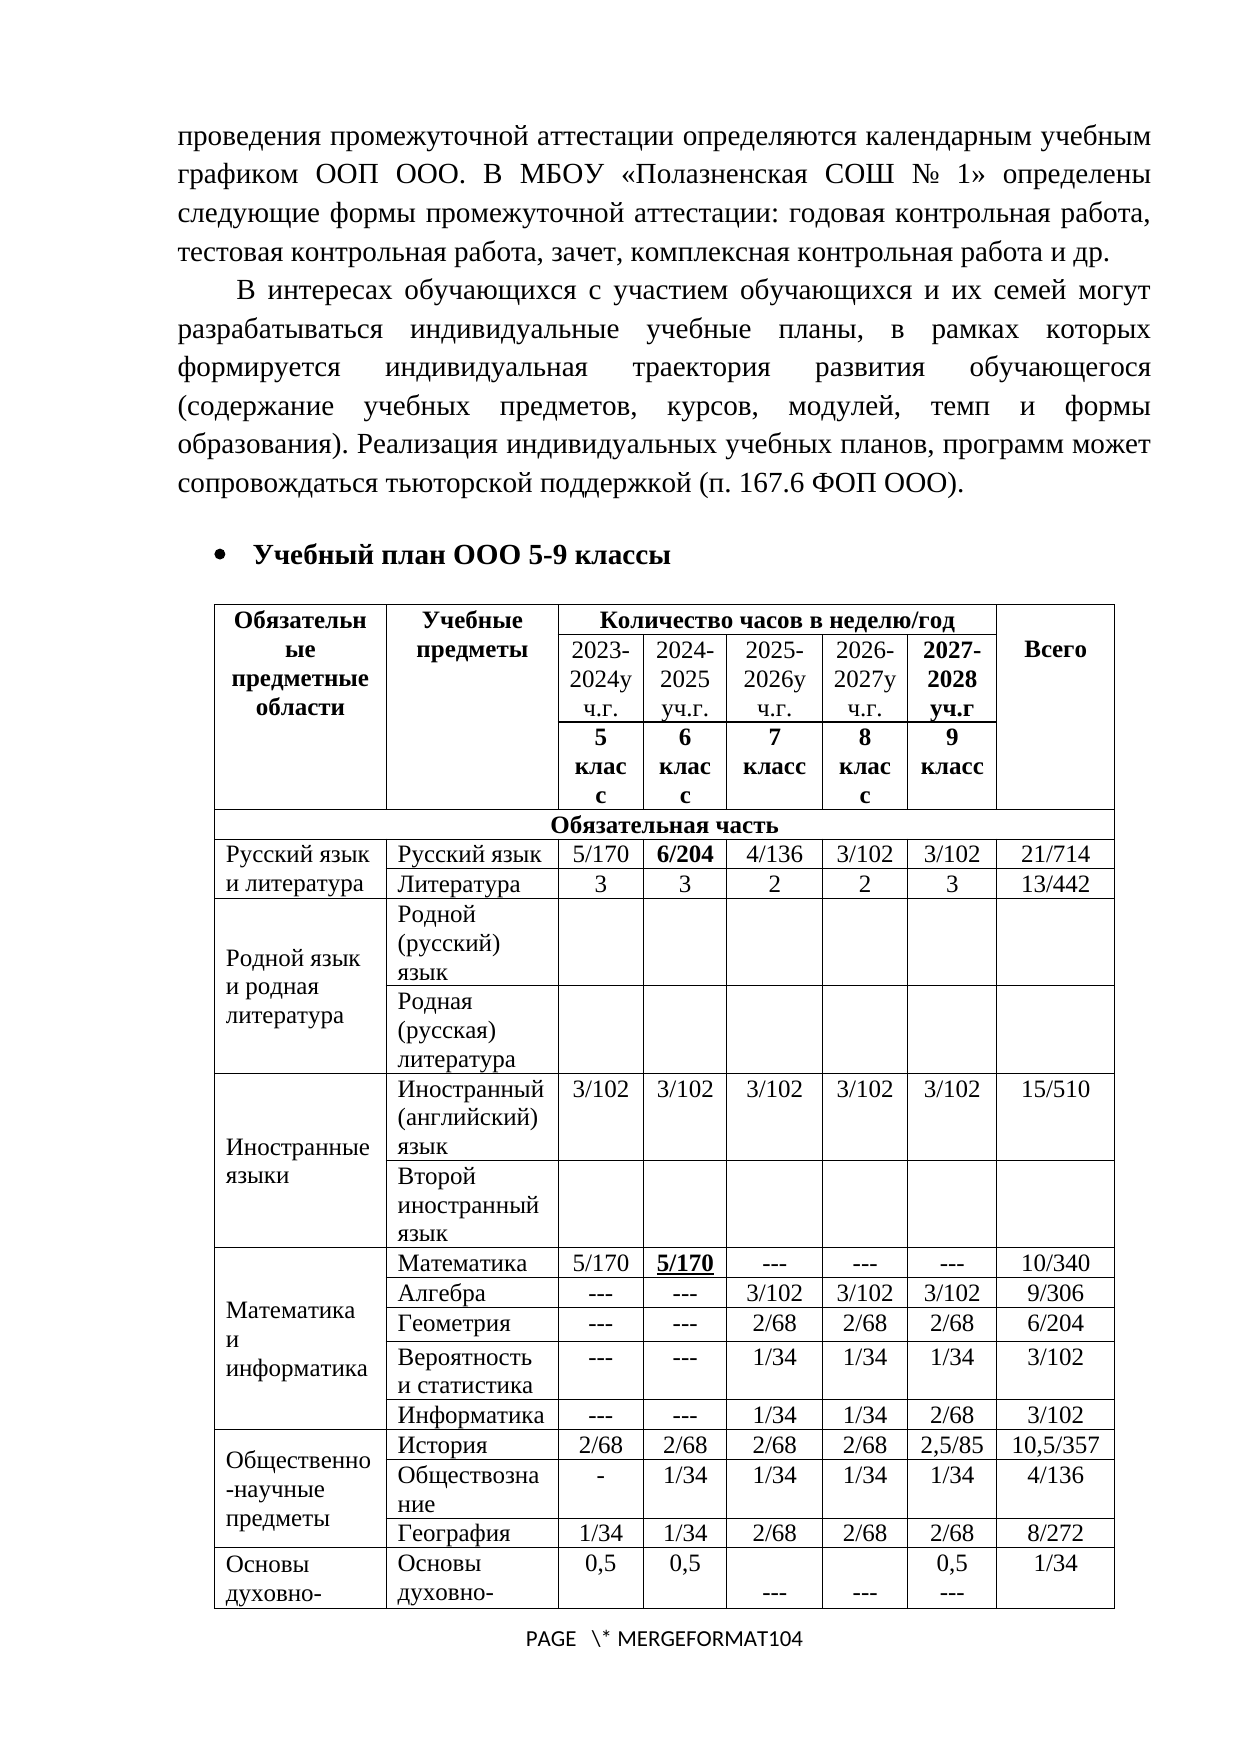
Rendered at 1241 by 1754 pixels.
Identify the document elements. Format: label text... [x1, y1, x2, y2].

table_cell 3/102 [908, 1074, 996, 1160]
table_cell --- [559, 1308, 643, 1341]
table_cell [823, 1161, 907, 1247]
table_cell --- [823, 1548, 907, 1608]
table_cell 4/136 [727, 840, 822, 868]
table_cell 2 [727, 869, 822, 898]
table_cell 2/68 [908, 1400, 996, 1429]
table_cell 1/34 [823, 1400, 907, 1429]
table_cell 6/204 [644, 840, 726, 868]
table_cell [997, 986, 1114, 1073]
table_cell 7 класс [727, 723, 822, 809]
table_cell [997, 899, 1114, 985]
table_cell 1/34 [644, 1460, 726, 1517]
table_cell 5/170 [559, 840, 643, 868]
table_header Всего [997, 605, 1114, 809]
table_cell 1/34 [727, 1460, 822, 1517]
table_cell Русский язык и литература [215, 840, 386, 898]
table_cell 6/204 [997, 1308, 1114, 1341]
table_cell [997, 1161, 1114, 1247]
table_cell 3/102 [908, 1278, 996, 1307]
table_cell 1/34 [727, 1400, 822, 1429]
table_cell Родной (русский) язык [387, 899, 558, 985]
table_cell 2/68 [727, 1308, 822, 1341]
table_cell Математика и информатика [215, 1248, 386, 1429]
table_cell 2027-2028 уч.г [908, 635, 996, 721]
table_cell --- [559, 1342, 643, 1399]
table_cell 2 [823, 869, 907, 898]
table_cell 2/68 [644, 1430, 726, 1459]
table_cell 0,5 [644, 1548, 726, 1608]
table_cell [727, 1161, 822, 1247]
table_cell 1/34 [644, 1519, 726, 1547]
table_cell 0,5 --- [908, 1548, 996, 1608]
table_cell Математика [387, 1248, 558, 1277]
table_cell --- [644, 1308, 726, 1341]
table_cell Родная (русская) литература [387, 986, 558, 1073]
table_cell 2024-2025уч.г. [644, 635, 726, 721]
table_cell 1/34 [823, 1460, 907, 1517]
table_cell 15/510 [997, 1074, 1114, 1160]
table_cell 3/102 [644, 1074, 726, 1160]
table_cell --- [823, 1248, 907, 1277]
table_cell --- [727, 1548, 822, 1608]
table_header Количество часов в неделю/год [559, 605, 996, 634]
table_cell --- [727, 1248, 822, 1277]
table_cell 3/102 [559, 1074, 643, 1160]
table_cell 3/102 [823, 1074, 907, 1160]
table_cell [823, 986, 907, 1073]
table_cell Обществознание [387, 1460, 558, 1517]
table_cell 3 [644, 869, 726, 898]
table_cell 2/68 [823, 1308, 907, 1341]
table_cell 5 класс [559, 723, 643, 809]
table_cell 3/102 [823, 840, 907, 868]
table_cell 3 [559, 869, 643, 898]
table_cell 3/102 [997, 1342, 1114, 1399]
table_cell Геометрия [387, 1308, 558, 1341]
table_cell 2025-2026уч.г. [727, 635, 822, 721]
table_cell Иностранные языки [215, 1074, 386, 1247]
table_cell 2/68 [727, 1430, 822, 1459]
table_cell [644, 1161, 726, 1247]
table_cell 3/102 [727, 1074, 822, 1160]
table_cell 2026-2027уч.г. [823, 635, 907, 721]
table_cell 0,5 [559, 1548, 643, 1608]
table_cell 8 класс [823, 723, 907, 809]
table_cell [908, 1161, 996, 1247]
table_cell 1/34 [908, 1460, 996, 1517]
table_cell [823, 899, 907, 985]
table_cell 3/102 [823, 1278, 907, 1307]
table_cell 6 класс [644, 723, 726, 809]
table_cell 3/102 [727, 1278, 822, 1307]
table_cell --- [644, 1400, 726, 1429]
table_cell Обязательная часть [215, 810, 1114, 838]
table_cell [644, 986, 726, 1073]
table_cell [387, 1548, 558, 1608]
table_cell Родной язык и родная литература [215, 899, 386, 1073]
table_cell 2/68 [908, 1519, 996, 1547]
table_cell --- [908, 1248, 996, 1277]
table_cell Информатика [387, 1400, 558, 1429]
table_cell 3 [908, 869, 996, 898]
table_cell 21/714 [997, 840, 1114, 868]
table_header Обязательные предметные области [215, 605, 386, 809]
table_cell Вероятность и статистика [387, 1342, 558, 1399]
table_cell 2023-2024уч.г. [559, 635, 643, 721]
table_cell 3/102 [997, 1400, 1114, 1429]
table_cell [559, 1161, 643, 1247]
table_cell [908, 899, 996, 985]
table_cell 1/34 [823, 1342, 907, 1399]
table_cell [908, 986, 996, 1073]
table_cell - [559, 1460, 643, 1517]
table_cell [215, 1548, 386, 1608]
table_cell 13/442 [997, 869, 1114, 898]
text В интересах обучающихся с участием обучающихся и их семей могут разрабатываться индивидуальные учебные планы, в рамках которых формируется индивидуальная траектория развития обучающегося (содержание учебных предметов, курсов, модулей, темп и формы образования). Реализация индивидуальных учебных планов, программ может сопровождаться тьюторской поддержкой (п. 167.6 ФОП ООО). [177, 272, 1152, 498]
table_cell 1/34 [997, 1548, 1114, 1608]
table_cell 10,5/357 [997, 1430, 1114, 1459]
table_cell 4/136 [997, 1460, 1114, 1517]
table_cell 2/68 [727, 1519, 822, 1547]
table_cell Русский язык [387, 840, 558, 868]
table_cell Литература [387, 869, 558, 898]
table_cell 5/170 [559, 1248, 643, 1277]
table_cell 9 класс [908, 723, 996, 809]
table_cell 10/340 [997, 1248, 1114, 1277]
table_cell 1/34 [727, 1342, 822, 1399]
table_cell --- [559, 1400, 643, 1429]
list Учебный план ООО 5-9 классы [215, 537, 1152, 571]
table_cell Иностранный (английский)язык [387, 1074, 558, 1160]
table_cell 3/102 [908, 840, 996, 868]
table_cell --- [644, 1342, 726, 1399]
table_cell 2/68 [823, 1519, 907, 1547]
table_cell Общественно-научные предметы [215, 1430, 386, 1547]
table_cell 9/306 [997, 1278, 1114, 1307]
table_cell 8/272 [997, 1519, 1114, 1547]
table_header Учебные предметы [387, 605, 558, 809]
table_cell История [387, 1430, 558, 1459]
table_cell География [387, 1519, 558, 1547]
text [177, 118, 1152, 267]
table_cell 2/68 [559, 1430, 643, 1459]
table_cell Второй иностранный язык [387, 1161, 558, 1247]
table_cell 2,5/85 [908, 1430, 996, 1459]
table_cell 1/34 [908, 1342, 996, 1399]
table_cell [559, 986, 643, 1073]
table_cell Алгебра [387, 1278, 558, 1307]
table_cell [644, 899, 726, 985]
table_cell 2/68 [823, 1430, 907, 1459]
table_cell [559, 899, 643, 985]
table_cell --- [644, 1278, 726, 1307]
table_cell 1/34 [559, 1519, 643, 1547]
table_cell --- [559, 1278, 643, 1307]
table_cell 2/68 [908, 1308, 996, 1341]
table_cell [727, 986, 822, 1073]
table_cell 5/170 [644, 1248, 726, 1277]
table_cell [727, 899, 822, 985]
